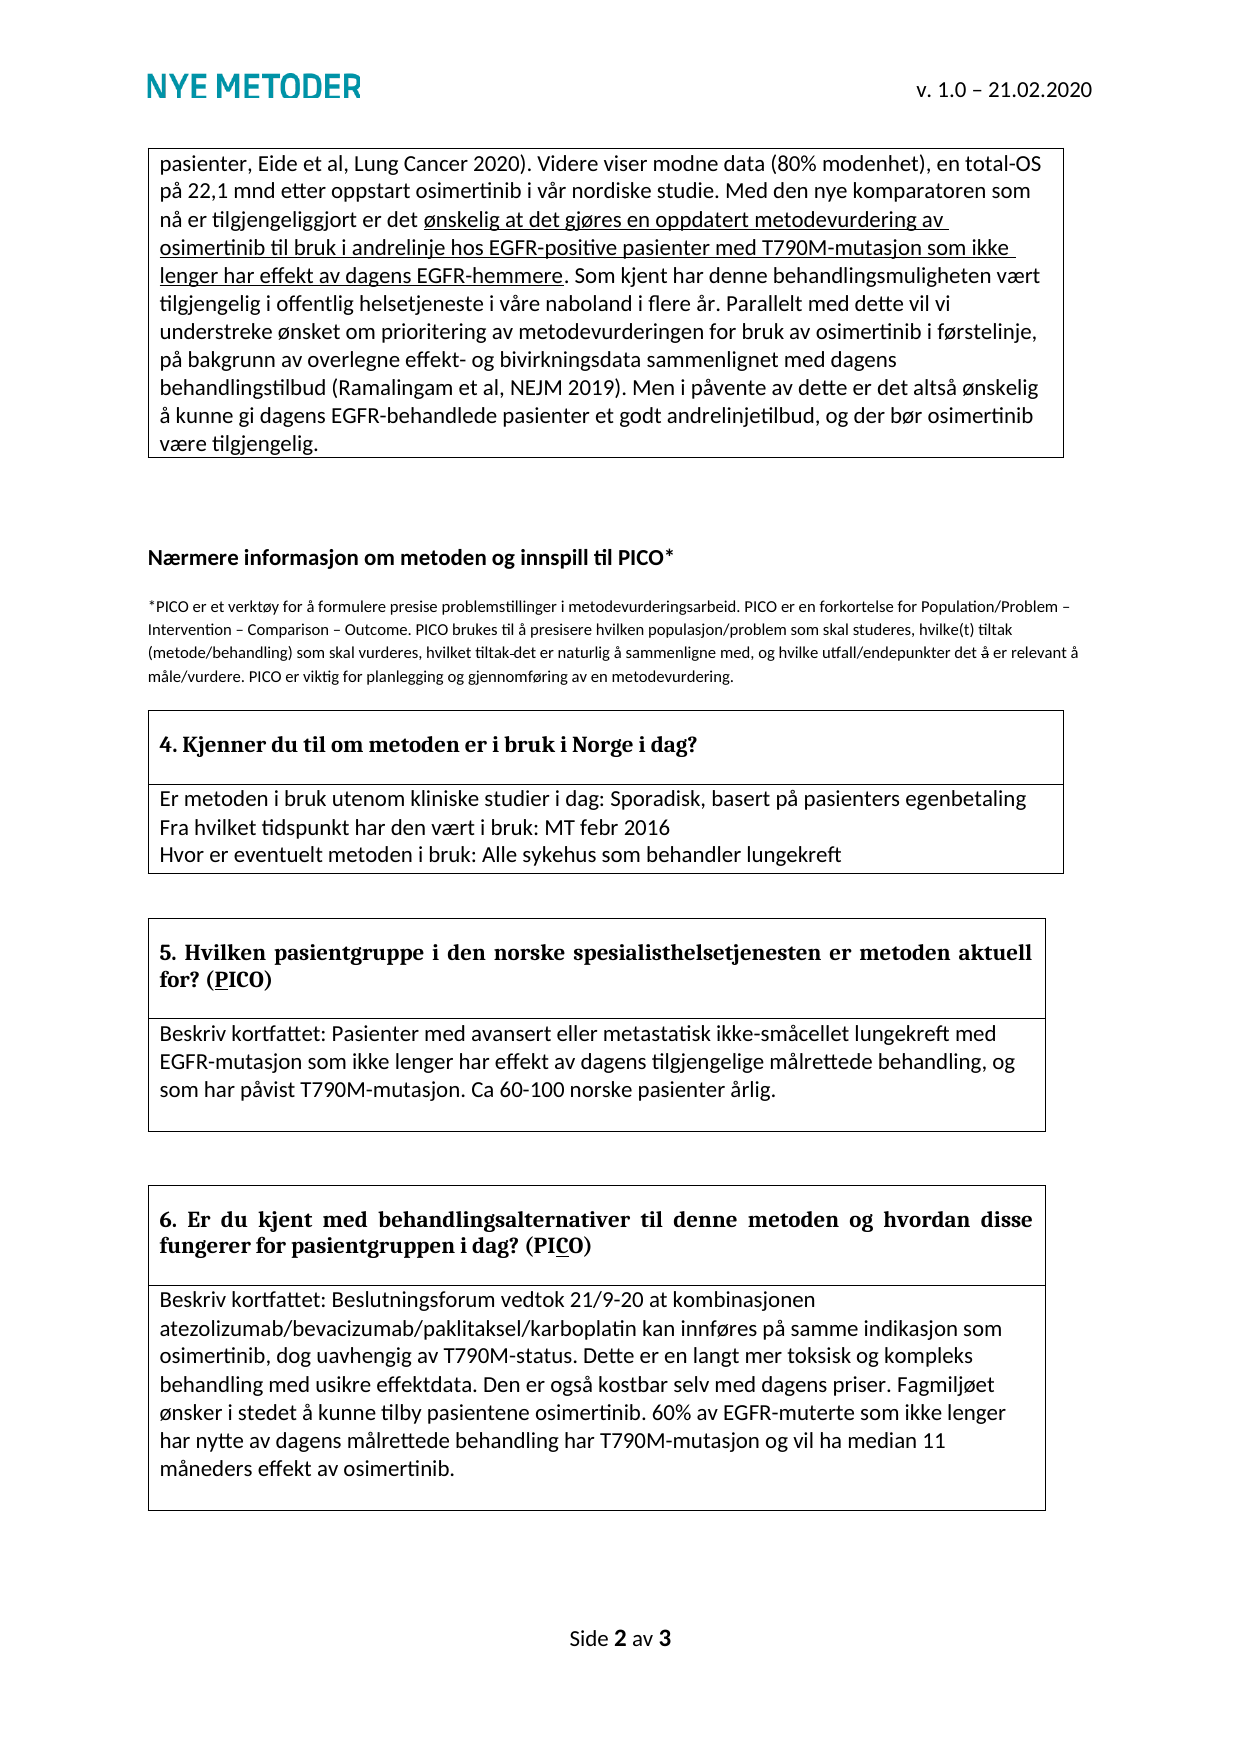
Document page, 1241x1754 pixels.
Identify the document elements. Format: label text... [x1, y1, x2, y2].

table_header 4. Kjenner du til om metoden er i bruk i Norge i dag? [149, 711, 1063, 783]
table_cell Beskriv kortfattet: Pasienter med avansert eller metastatisk ikke-småcellet lungekreft med EGFR-mutasjon som ikke lenger har effekt av dagens tilgjengelige målrettede behandling, og som har påvist T790M-mutasjon. Ca 60-100 norske pasienter årlig. [149, 1019, 1045, 1131]
table_cell Er metoden i bruk utenom kliniske studier i dag: Sporadisk, basert på pasienters egenbetaling Fra hvilket tidspunkt har den vært i bruk: MT febr 2016 Hvor er eventuelt metoden i bruk: Alle sykehus som behandler lungekreft [149, 785, 1063, 873]
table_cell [149, 149, 1063, 457]
table_header 6. Er du kjent med behandlingsalternativer til denne metoden og hvordan disse fungerer for pasientgruppen i dag? (PICO) [149, 1186, 1045, 1284]
text Nærmere informasjon om metoden og innspill til PICO* [148, 543, 1093, 571]
text *PICO er et verktøy for å formulere presise problemstillinger i metodevurderingsarbeid. PICO er en forkortelse for Population/Problem – Intervention – Comparison – Outcome. PICO brukes til å presisere hvilken populasjon/problem som skal studeres, hvilke(t) tiltak (metode/behandling) som skal vurderes, hvilket tiltak det er naturlig å sammenligne med, og hvilke utfall/endepunkter det å er relevant å måle/vurdere. PICO er viktig for planlegging og gjennomføring av en metodevurdering. [148, 596, 1093, 686]
table_header 5. Hvilken pasientgruppe i den norske spesialisthelsetjenesten er metoden aktuell for? (PICO) [149, 919, 1045, 1018]
table_cell Beskriv kortfattet: Beslutningsforum vedtok 21/9-20 at kombinasjonen atezolizumab/bevacizumab/paklitaksel/karboplatin kan innføres på samme indikasjon som osimertinib, dog uavhengig av T790M-status. Dette er en langt mer toksisk og kompleks behandling med usikre effektdata. Den er også kostbar selv med dagens priser. Fagmiljøet ønsker i stedet å kunne tilby pasientene osimertinib. 60% av EGFR-muterte som ikke lenger har nytte av dagens målrettede behandling har T790M-mutasjon og vil ha median 11 måneders effekt av osimertinib. [149, 1286, 1045, 1510]
